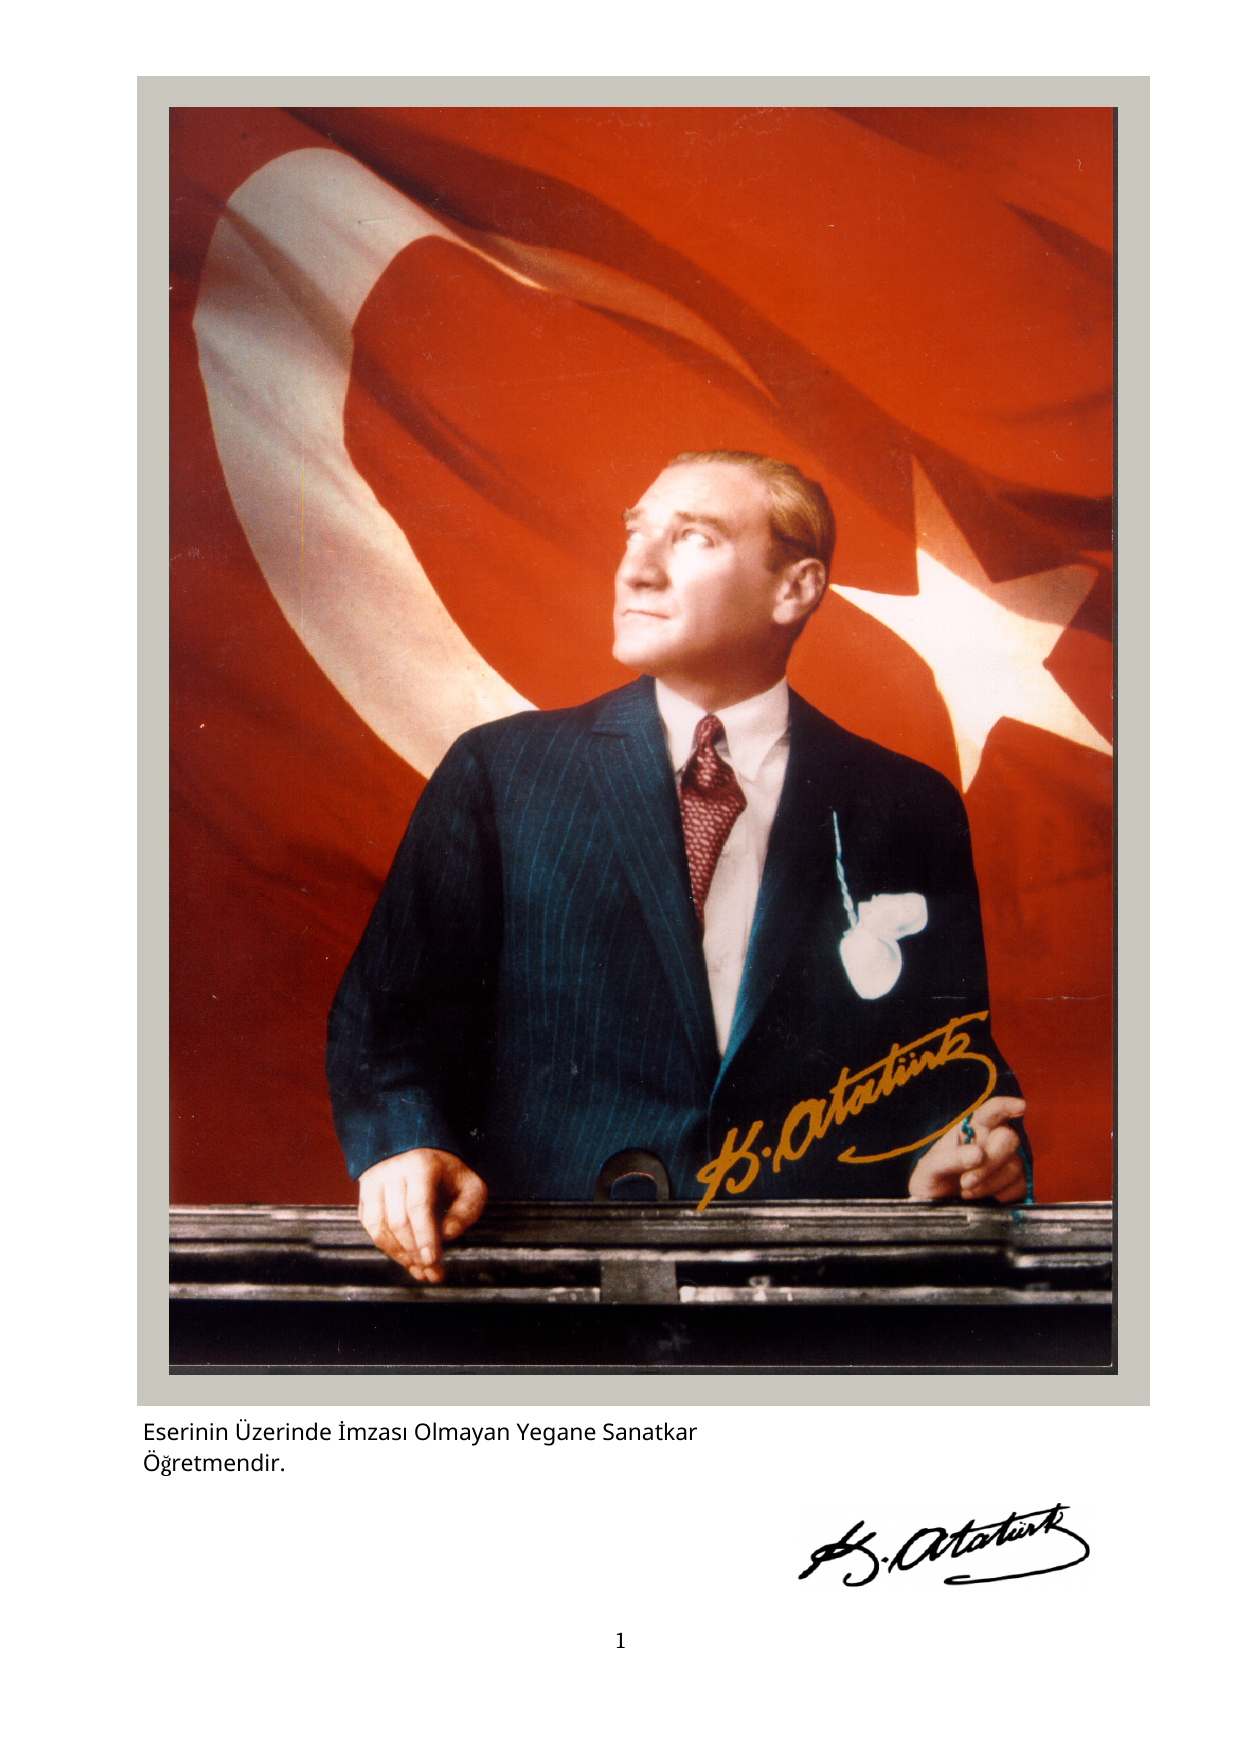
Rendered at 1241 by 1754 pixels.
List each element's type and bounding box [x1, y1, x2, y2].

picture [797, 1503, 1090, 1587]
picture [169, 107, 1118, 1375]
